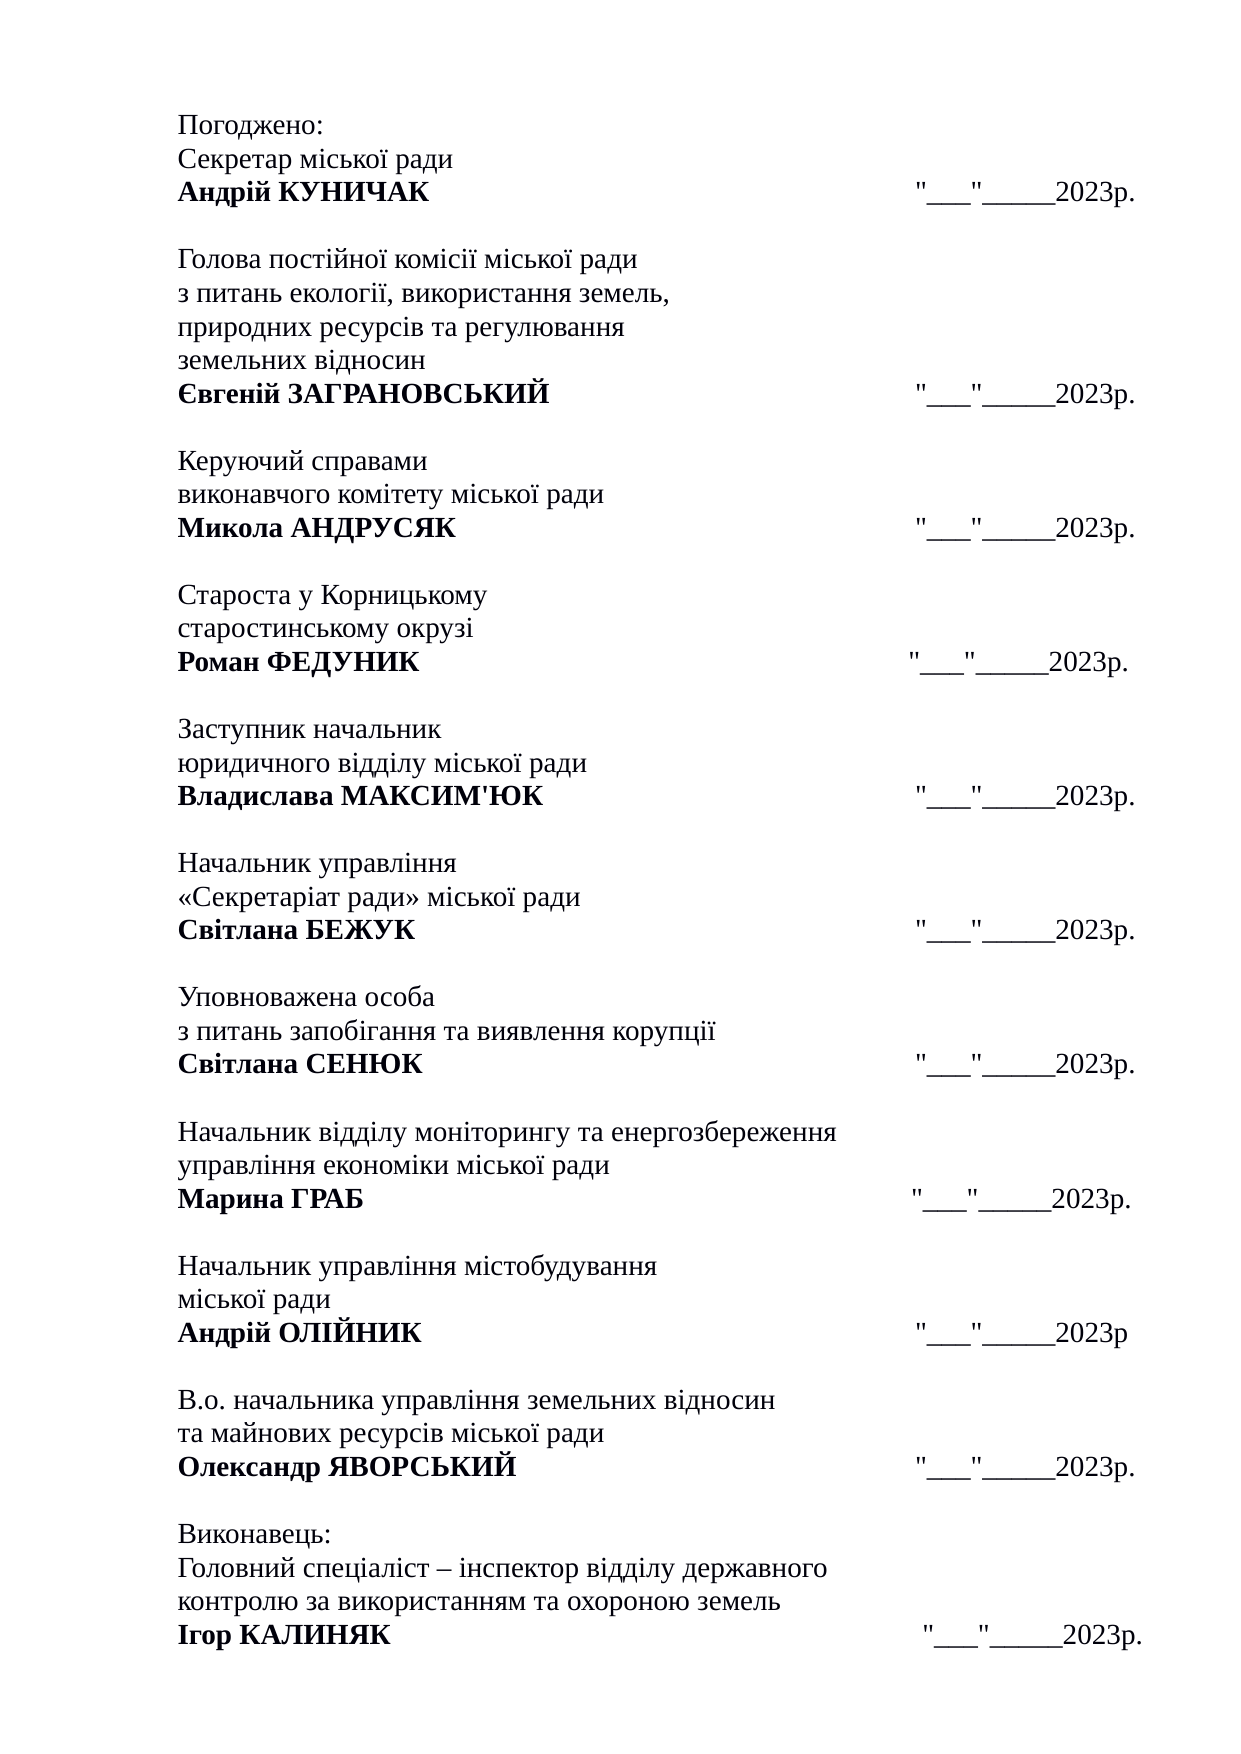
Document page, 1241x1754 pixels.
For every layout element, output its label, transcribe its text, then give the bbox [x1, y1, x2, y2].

text Олександр ЯВОРСЬКИЙ "___"_____2023р. [177, 1449, 1181, 1483]
text Андрій КУНИЧАК "___"_____2023р. [177, 174, 1181, 208]
text міської ради [177, 1281, 1181, 1315]
text Заступник начальник [177, 711, 1181, 745]
text Начальник управління містобудування [177, 1248, 1181, 1281]
text Уповноважена особа [177, 979, 1181, 1013]
text Головний спеціаліст – інспектор відділу державного [177, 1550, 1181, 1583]
text Андрій ОЛІЙНИК "___"_____2023р [177, 1315, 1181, 1348]
text Голова постійної комісії міської ради [177, 242, 1181, 275]
text природних ресурсів та регулювання [177, 309, 1181, 342]
text Керуючий справами [177, 443, 1181, 476]
text Виконавець: [177, 1516, 1181, 1550]
text Роман ФЕДУНИК "___"_____2023р. [177, 644, 1181, 678]
text Микола АНДРУСЯК "___"_____2023р. [177, 510, 1181, 543]
text Староста у Корницькому [177, 577, 1181, 611]
text земельних відносин [177, 342, 1181, 376]
text Секретар міської ради [177, 141, 1181, 174]
text Марина ГРАБ "___"_____2023р. [177, 1181, 1181, 1214]
text управління економіки міської ради [177, 1147, 1181, 1181]
text Начальник управління [177, 845, 1181, 879]
text з питань запобігання та виявлення корупції [177, 1013, 1181, 1047]
text виконавчого комітету міської ради [177, 476, 1181, 510]
text В.о. начальника управління земельних відносин [177, 1382, 1181, 1416]
text юридичного відділу міської ради [177, 745, 1181, 778]
text «Секретаріат ради» міської ради [177, 879, 1181, 912]
text Світлана СЕНЮК "___"_____2023р. [177, 1047, 1181, 1080]
text з питань екології, використання земель, [177, 275, 1181, 309]
text та майнових ресурсів міської ради [177, 1416, 1181, 1449]
text Світлана БЕЖУК "___"_____2023р. [177, 912, 1181, 946]
text контролю за використанням та охороною земель [177, 1583, 1181, 1617]
text Начальник відділу моніторингу та енергозбереження [177, 1114, 1181, 1147]
text Владислава МАКСИМ'ЮК "___"_____2023р. [177, 778, 1181, 812]
text старостинському окрузі [177, 611, 1181, 644]
text Погоджено: [177, 107, 1181, 141]
text Ігор КАЛИНЯК "___"_____2023р. [177, 1617, 1181, 1650]
text Євгеній ЗАГРАНОВСЬКИЙ "___"_____2023р. [177, 376, 1181, 409]
